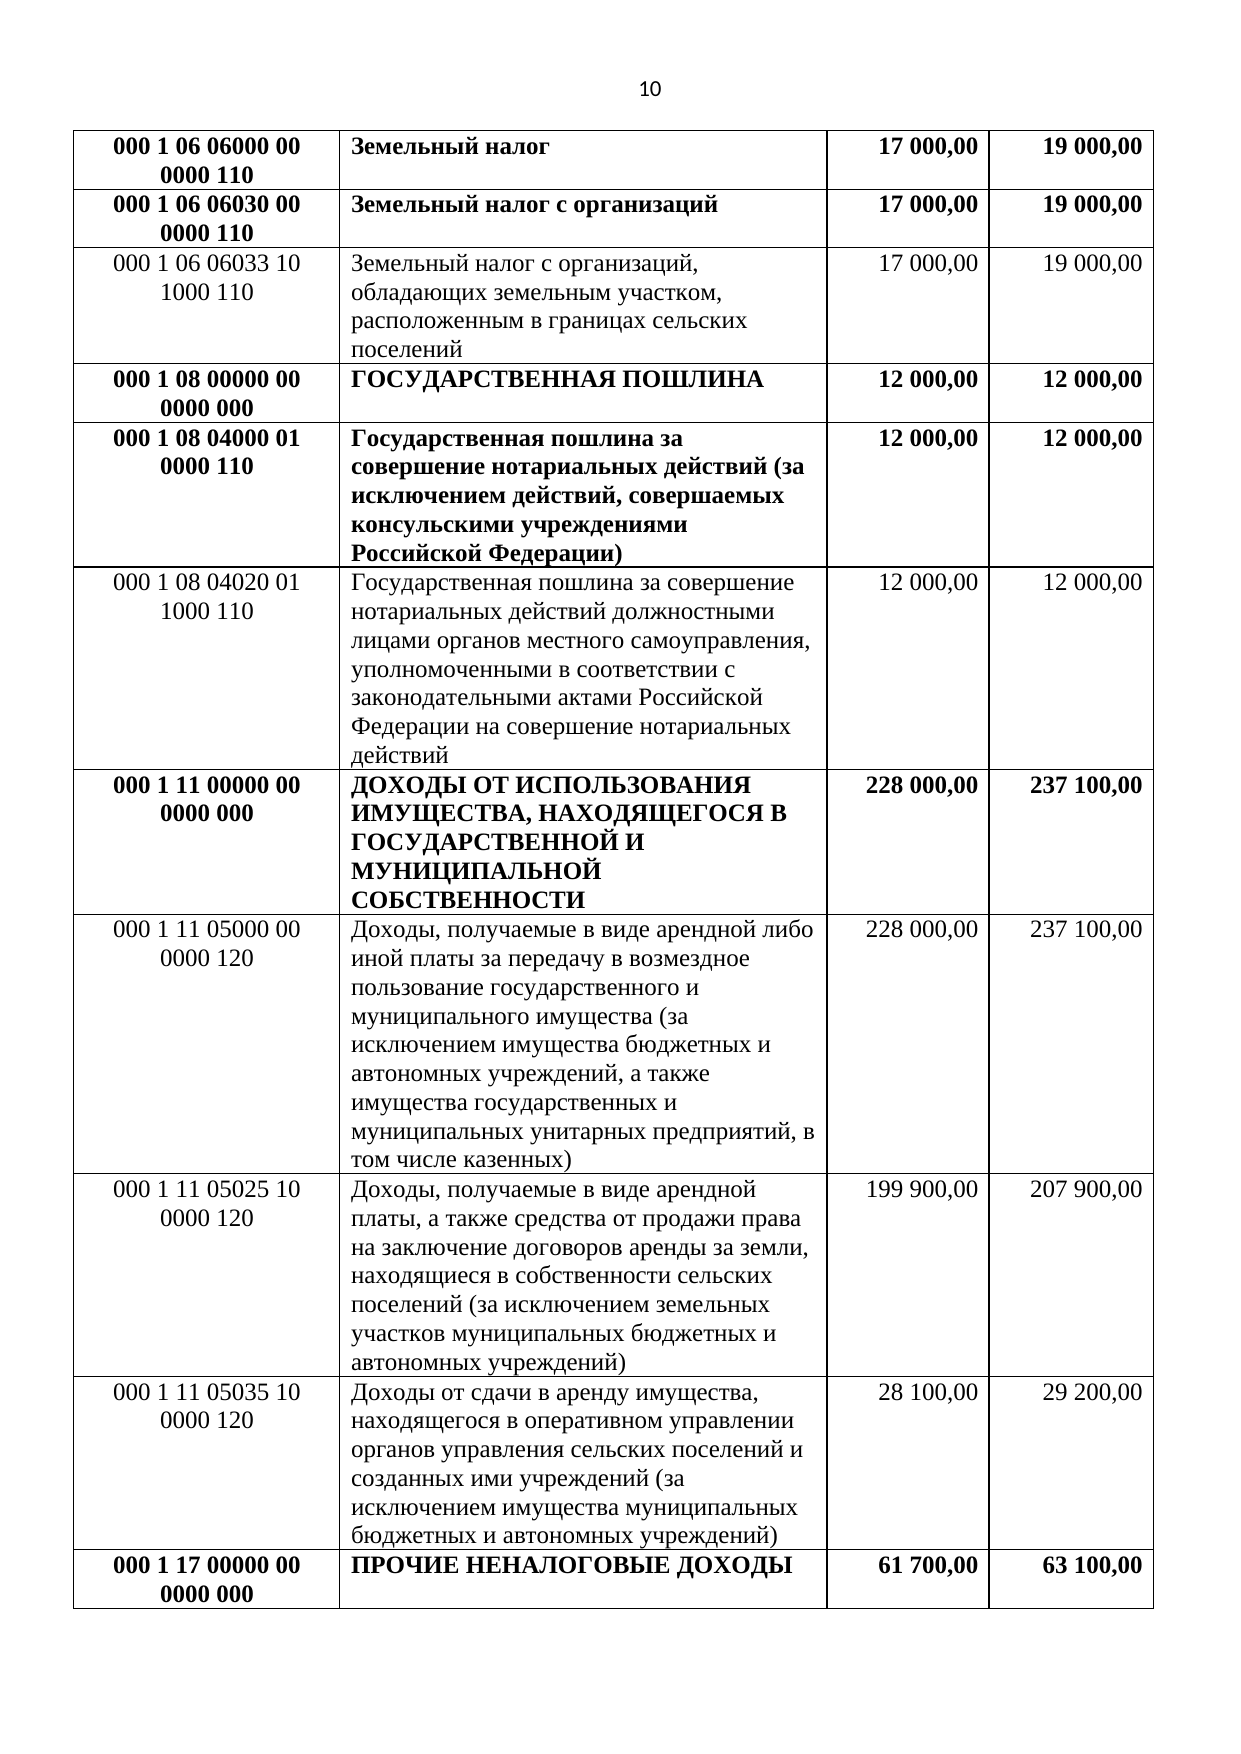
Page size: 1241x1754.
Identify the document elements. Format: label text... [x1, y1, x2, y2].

table_cell 17 000,00 [828, 131, 988, 188]
table_cell Доходы, получаемые в виде арендной платы, а также средства от продажи права на заключение договоров аренды за земли, находящиеся в собственности сельских поселений (за исключением земельных участков муниципальных бюджетных и автономных учреждений) [340, 1174, 826, 1376]
table_cell 12 000,00 [990, 423, 1153, 566]
table_cell 12 000,00 [828, 568, 988, 769]
table_cell 28 100,00 [828, 1377, 988, 1549]
table_cell Земельный налог [340, 131, 826, 188]
table_cell 000 1 11 05000 00 0000 120 [74, 915, 339, 1173]
table_cell Государственная пошлина за совершение нотариальных действий (за исключением действий, совершаемых консульскими учреждениями Российской Федерации) [340, 423, 826, 566]
table_cell 12 000,00 [990, 364, 1153, 422]
table_cell 19 000,00 [990, 131, 1153, 188]
table_cell 61 700,00 [828, 1550, 988, 1608]
table_cell 000 1 08 00000 00 0000 000 [74, 364, 339, 422]
table_cell 000 1 11 05035 10 0000 120 [74, 1377, 339, 1549]
table_cell 000 1 06 06000 00 0000 110 [74, 131, 339, 188]
table_cell ПРОЧИЕ НЕНАЛОГОВЫЕ ДОХОДЫ [340, 1550, 826, 1608]
table_cell Доходы от сдачи в аренду имущества, находящегося в оперативном управлении органов управления сельских поселений и созданных ими учреждений (за исключением имущества муниципальных бюджетных и автономных учреждений) [340, 1377, 826, 1549]
table_cell ГОСУДАРСТВЕННАЯ ПОШЛИНА [340, 364, 826, 422]
table_cell 228 000,00 [828, 770, 988, 913]
table_cell 12 000,00 [990, 568, 1153, 769]
table_cell 207 900,00 [990, 1174, 1153, 1376]
table_cell Земельный налог с организаций [340, 190, 826, 247]
table_cell 199 900,00 [828, 1174, 988, 1376]
table_cell 000 1 11 00000 00 0000 000 [74, 770, 339, 913]
table_cell 228 000,00 [828, 915, 988, 1173]
table_cell 237 100,00 [990, 770, 1153, 913]
table_cell 63 100,00 [990, 1550, 1153, 1608]
table_cell 19 000,00 [990, 248, 1153, 363]
table_cell 000 1 08 04000 01 0000 110 [74, 423, 339, 566]
table_cell Государственная пошлина за совершение нотариальных действий должностными лицами органов местного самоуправления, уполномоченными в соответствии с законодательными актами Российской Федерации на совершение нотариальных действий [340, 568, 826, 769]
table_cell 12 000,00 [828, 423, 988, 566]
table_cell 000 1 11 05025 10 0000 120 [74, 1174, 339, 1376]
table_cell 29 200,00 [990, 1377, 1153, 1549]
table_cell Земельный налог с организаций, обладающих земельным участком, расположенным в границах сельских поселений [340, 248, 826, 363]
table_cell 17 000,00 [828, 190, 988, 247]
table_cell 000 1 06 06033 10 1000 110 [74, 248, 339, 363]
table_cell 12 000,00 [828, 364, 988, 422]
table_cell 19 000,00 [990, 190, 1153, 247]
table_cell 17 000,00 [828, 248, 988, 363]
table_cell 000 1 17 00000 00 0000 000 [74, 1550, 339, 1608]
table_cell 000 1 08 04020 01 1000 110 [74, 568, 339, 769]
table_cell Доходы, получаемые в виде арендной либо иной платы за передачу в возмездное пользование государственного и муниципального имущества (за исключением имущества бюджетных и автономных учреждений, а также имущества государственных и муниципальных унитарных предприятий, в том числе казенных) [340, 915, 826, 1173]
table_cell ДОХОДЫ ОТ ИСПОЛЬЗОВАНИЯ ИМУЩЕСТВА, НАХОДЯЩЕГОСЯ В ГОСУДАРСТВЕННОЙ И МУНИЦИПАЛЬНОЙ СОБСТВЕННОСТИ [340, 770, 826, 913]
table_cell 000 1 06 06030 00 0000 110 [74, 190, 339, 247]
table_cell 237 100,00 [990, 915, 1153, 1173]
